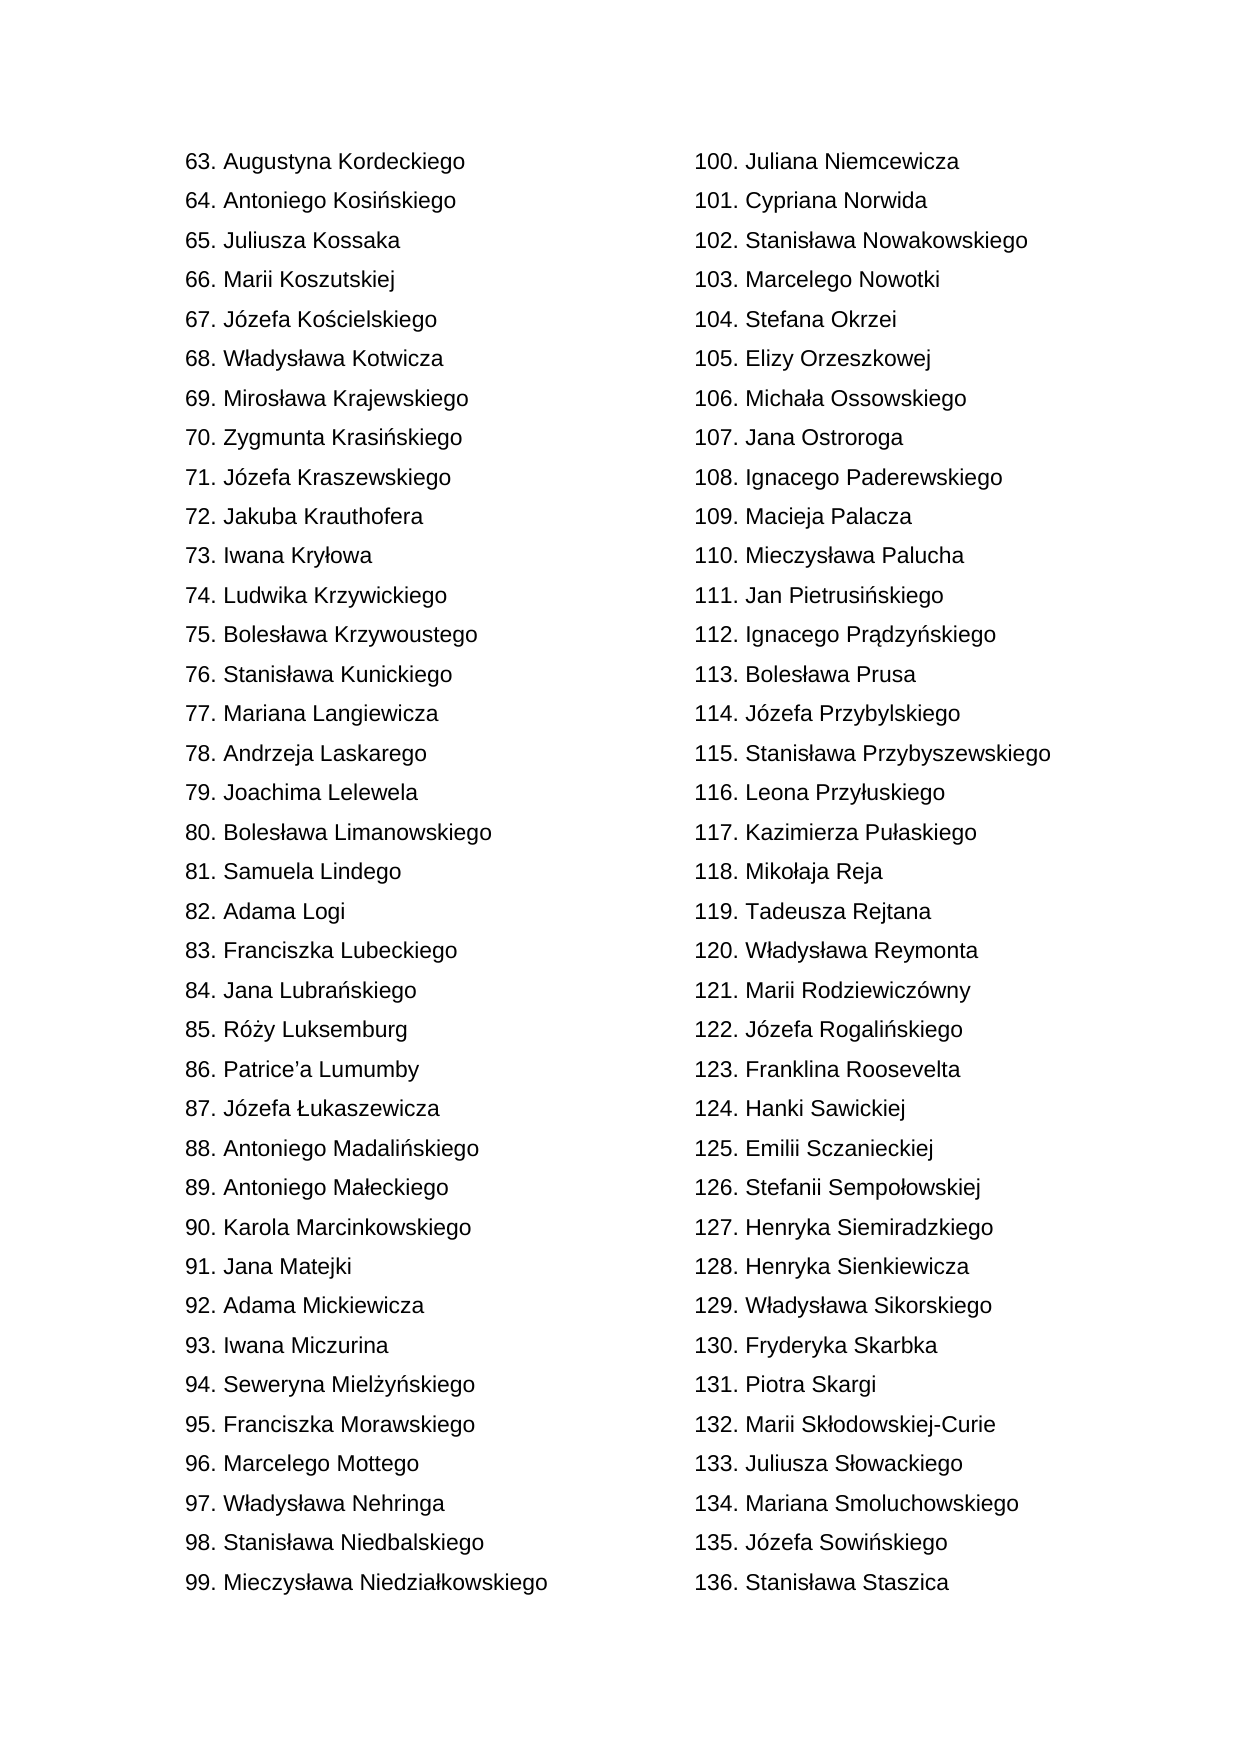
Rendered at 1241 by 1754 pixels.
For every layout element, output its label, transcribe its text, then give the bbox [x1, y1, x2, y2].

list Róży Luksemburg [185, 1016, 583, 1042]
list Mariana Smoluchowskiego [694, 1490, 1093, 1516]
list Stefanii Sempołowskiej [694, 1174, 1093, 1200]
list Leona Przyłuskiego [694, 779, 1093, 806]
list Samuela Lindego [185, 858, 583, 884]
list Kazimierza Pułaskiego [694, 819, 1093, 845]
list Mieczysława Palucha [694, 542, 1093, 569]
list Bolesława Krzywoustego [185, 621, 583, 648]
list Augustyna Kordeckiego [185, 148, 583, 174]
list Marii Skłodowskiej-Curie [694, 1411, 1093, 1437]
list Jana Ostroroga [694, 424, 1093, 450]
list Bolesława Limanowskiego [185, 819, 583, 845]
list Stanisława Przybyszewskiego [694, 740, 1093, 766]
list Stanisława Nowakowskiego [694, 227, 1093, 253]
list Władysława Kotwicza [185, 345, 583, 371]
list Tadeusza Rejtana [694, 898, 1093, 924]
list Henryka Siemiradzkiego [694, 1213, 1093, 1240]
list Adama Mickiewicza [185, 1292, 583, 1319]
list Juliana Niemcewicza [694, 148, 1093, 174]
list Franklina Roosevelta [694, 1056, 1093, 1082]
list Cypriana Norwida [694, 187, 1093, 213]
list Michała Ossowskiego [694, 384, 1093, 411]
list Jana Lubrańskiego [185, 977, 583, 1003]
list Józefa Kraszewskiego [185, 463, 583, 490]
list Franciszka Lubeckiego [185, 937, 583, 963]
list Józefa Łukaszewicza [185, 1095, 583, 1121]
list Władysława Reymonta [694, 937, 1093, 963]
list Jan Pietrusińskiego [694, 582, 1093, 608]
list Marii Rodziewiczówny [694, 977, 1093, 1003]
list Patrice’a Lumumby [185, 1056, 583, 1082]
list Stanisława Niedbalskiego [185, 1529, 583, 1556]
list Andrzeja Laskarego [185, 740, 583, 766]
list Władysława Nehringa [185, 1490, 583, 1516]
list Zygmunta Krasińskiego [185, 424, 583, 450]
list Mirosława Krajewskiego [185, 384, 583, 411]
list Henryka Sienkiewicza [694, 1253, 1093, 1279]
list Ignacego Prądzyńskiego [694, 621, 1093, 648]
list Bolesława Prusa [694, 661, 1093, 687]
list Elizy Orzeszkowej [694, 345, 1093, 371]
list Macieja Palacza [694, 503, 1093, 529]
list Marcelego Nowotki [694, 266, 1093, 292]
list Stanisława Kunickiego [185, 661, 583, 687]
list Seweryna Mielżyńskiego [185, 1371, 583, 1398]
list Jakuba Krauthofera [185, 503, 583, 529]
list Antoniego Małeckiego [185, 1174, 583, 1200]
list Mariana Langiewicza [185, 700, 583, 727]
list Juliusza Kossaka [185, 227, 583, 253]
list Mikołaja Reja [694, 858, 1093, 884]
list Piotra Skargi [694, 1371, 1093, 1398]
list Antoniego Madalińskiego [185, 1134, 583, 1161]
list Józefa Kościelskiego [185, 306, 583, 332]
list Władysława Sikorskiego [694, 1292, 1093, 1319]
list Antoniego Kosińskiego [185, 187, 583, 213]
list Iwana Miczurina [185, 1332, 583, 1358]
list Fryderyka Skarbka [694, 1332, 1093, 1358]
list Józefa Sowińskiego [694, 1529, 1093, 1556]
list Emilii Sczanieckiej [694, 1134, 1093, 1161]
list Mieczysława Niedziałkowskiego [185, 1569, 583, 1595]
list Józefa Przybylskiego [694, 700, 1093, 727]
list Hanki Sawickiej [694, 1095, 1093, 1121]
list Franciszka Morawskiego [185, 1411, 583, 1437]
list Karola Marcinkowskiego [185, 1213, 583, 1240]
list Stefana Okrzei [694, 306, 1093, 332]
list Juliusza Słowackiego [694, 1450, 1093, 1477]
list Józefa Rogalińskiego [694, 1016, 1093, 1042]
list Ludwika Krzywickiego [185, 582, 583, 608]
list Joachima Lelewela [185, 779, 583, 806]
list Jana Matejki [185, 1253, 583, 1279]
list Marcelego Mottego [185, 1450, 583, 1477]
list Adama Logi [185, 898, 583, 924]
list Iwana Kryłowa [185, 542, 583, 569]
list Marii Koszutskiej [185, 266, 583, 292]
list Stanisława Staszica [694, 1569, 1093, 1595]
list Ignacego Paderewskiego [694, 463, 1093, 490]
